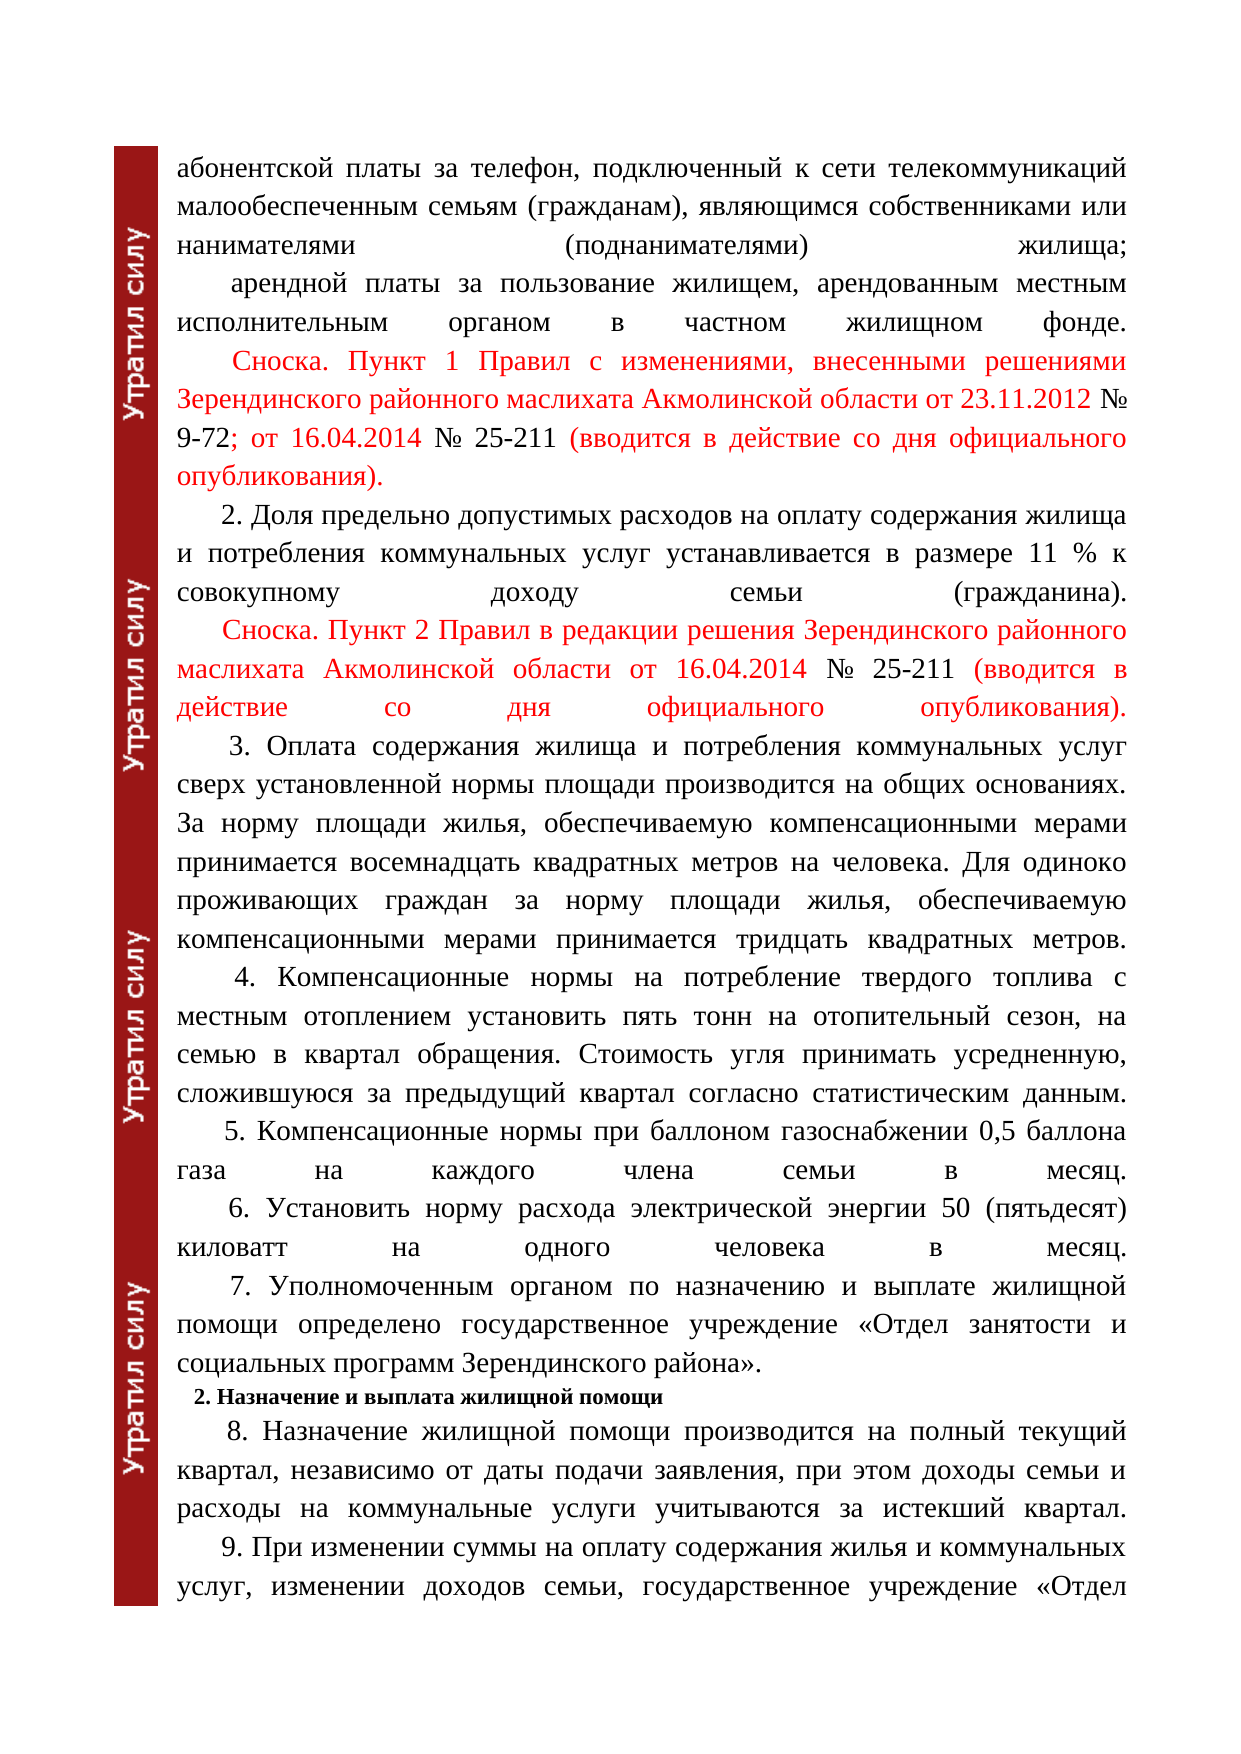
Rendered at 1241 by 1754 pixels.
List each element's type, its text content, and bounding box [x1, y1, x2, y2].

picture [114, 146, 158, 150]
picture [114, 1601, 158, 1606]
picture [114, 1378, 158, 1383]
text 2. Назначение и выплата жилищной помощи [112, 1383, 1128, 1410]
